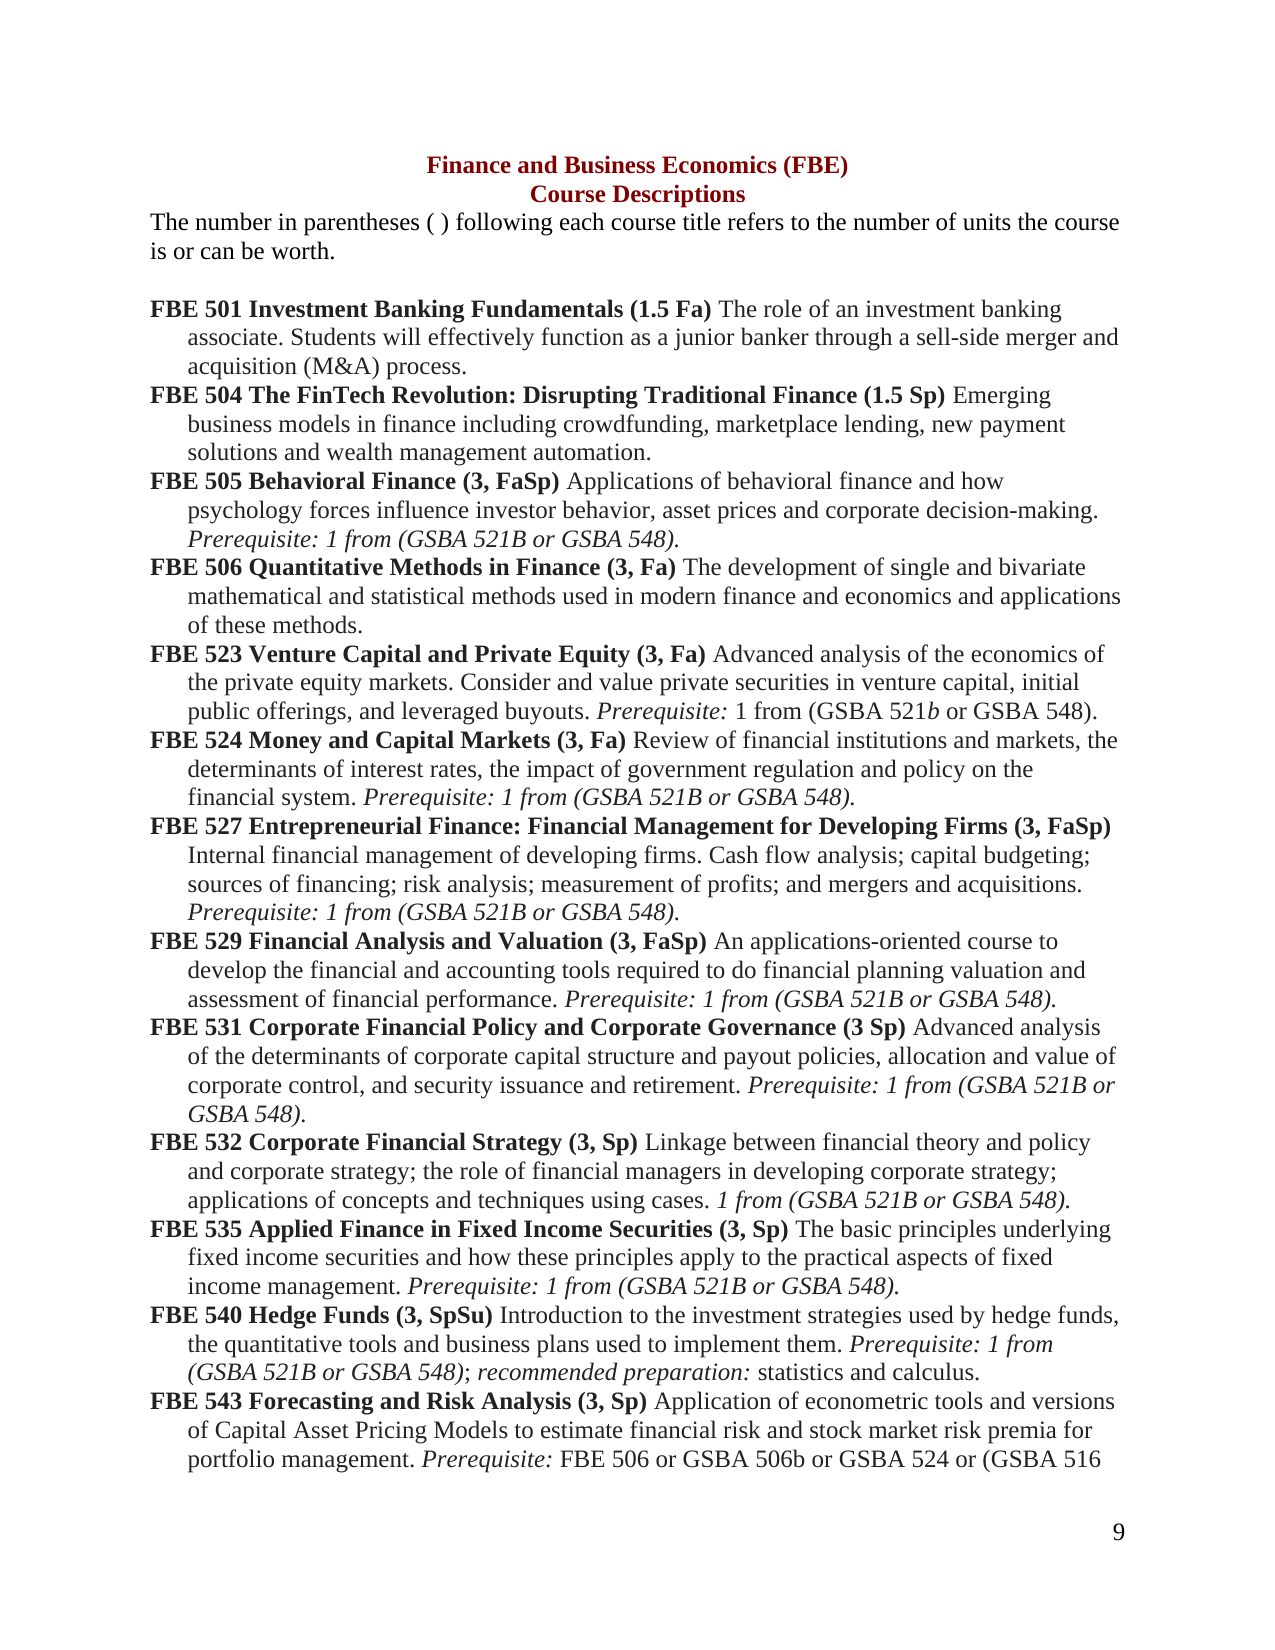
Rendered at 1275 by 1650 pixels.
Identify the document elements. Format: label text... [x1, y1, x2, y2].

text Course Descriptions [150, 179, 1125, 207]
text FBE 524 Money and Capital Markets (3, Fa) Review of financial institutions and markets, the determinants of interest rates, the impact of government regulation and policy on the financial system. Prerequisite: 1 from (GSBA 521B or GSBA 548). [150, 725, 1125, 811]
text FBE 529 Financial Analysis and Valuation (3, FaSp) An applications-oriented course to develop the financial and accounting tools required to do financial planning valuation and assessment of financial performance. Prerequisite: 1 from (GSBA 521B or GSBA 548). [150, 926, 1125, 1012]
text FBE 523 Venture Capital and Private Equity (3, Fa) Advanced analysis of the economics of the private equity markets. Consider and value private securities in venture capital, initial public offerings, and leveraged buyouts. Prerequisite: 1 from (GSBA 521b or GSBA 548). [150, 639, 1125, 725]
text FBE 506 Quantitative Methods in Finance (3, Fa) The development of single and bivariate mathematical and statistical methods used in modern finance and economics and applications of these methods. [150, 552, 1125, 639]
text FBE 501 Investment Banking Fundamentals (1.5 Fa) The role of an investment banking associate. Students will effectively function as a junior banker through a sell-side merger and acquisition (M&A) process. [150, 294, 1125, 380]
text FBE 527 Entrepreneurial Finance: Financial Management for Developing Firms (3, FaSp) Internal financial management of developing firms. Cash flow analysis; capital budgeting; sources of financing; risk analysis; measurement of profits; and mergers and acquisitions. Prerequisite: 1 from (GSBA 521B or GSBA 548). [150, 811, 1125, 926]
text FBE 531 Corporate Financial Policy and Corporate Governance (3 Sp) Advanced analysis of the determinants of corporate capital structure and payout policies, allocation and value of corporate control, and security issuance and retirement. Prerequisite: 1 from (GSBA 521B or GSBA 548). [150, 1012, 1125, 1127]
text FBE 535 Applied Finance in Fixed Income Securities (3, Sp) The basic principles underlying fixed income securities and how these principles apply to the practical aspects of fixed income management. Prerequisite: 1 from (GSBA 521B or GSBA 548). [150, 1214, 1125, 1300]
text FBE 504 The FinTech Revolution: Disrupting Traditional Finance (1.5 Sp) Emerging business models in finance including crowdfunding, marketplace lending, new payment solutions and wealth management automation. [150, 380, 1125, 466]
text FBE 505 Behavioral Finance (3, FaSp) Applications of behavioral finance and how psychology forces influence investor behavior, asset prices and corporate decision-making. Prerequisite: 1 from (GSBA 521B or GSBA 548). [150, 466, 1125, 552]
text Finance and Business Economics (FBE) [150, 150, 1125, 179]
text FBE 532 Corporate Financial Strategy (3, Sp) Linkage between financial theory and policy and corporate strategy; the role of financial managers in developing corporate strategy; applications of concepts and techniques using cases. 1 from (GSBA 521B or GSBA 548). [150, 1127, 1125, 1214]
text FBE 540 Hedge Funds (3, SpSu) Introduction to the investment strategies used by hedge funds, the quantitative tools and business plans used to implement them. Prerequisite: 1 from (GSBA 521B or GSBA 548); recommended preparation: statistics and calculus. [150, 1300, 1125, 1386]
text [150, 1386, 1125, 1472]
text The number in parentheses ( ) following each course title refers to the number of units the course is or can be worth. [150, 207, 1125, 265]
